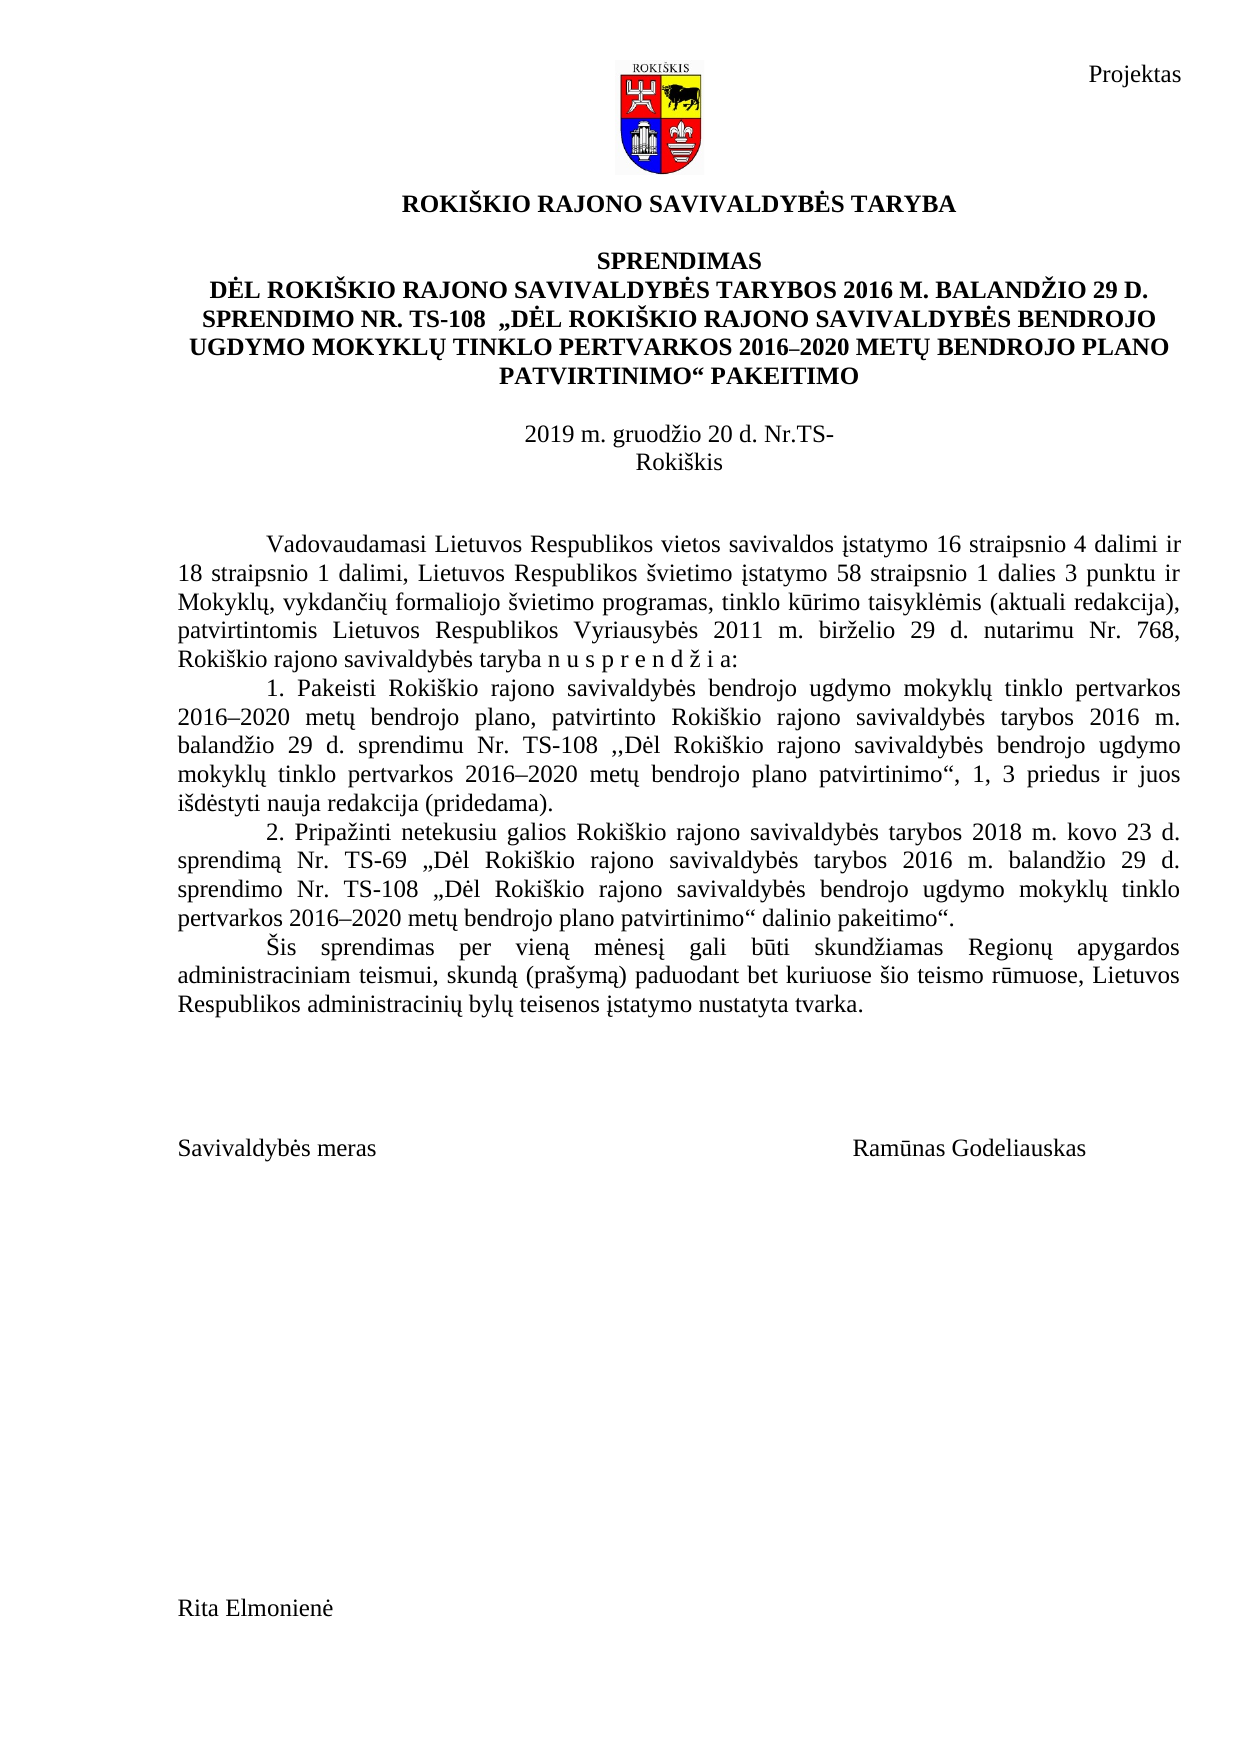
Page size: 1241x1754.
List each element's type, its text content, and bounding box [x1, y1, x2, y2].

text 2019 m. gruodžio 20 d. Nr.TS- [177, 419, 1181, 447]
picture [615, 60, 705, 175]
text DĖL ROKIŠKIO RAJONO SAVIVALDYBĖS TARYBOS 2016 M. BALANDŽIO 29 D. SPRENDIMO NR. TS-108 „DĖL ROKIŠKIO RAJONO SAVIVALDYBĖS BENDROJO UGDYMO MOKYKLŲ TINKLO PERTVARKOS 2016–2020 METŲ BENDROJO PLANO PATVIRTINIMO“ PAKEITIMO [177, 275, 1181, 390]
text Šis sprendimas per vieną mėnesį gali būti skundžiamas Regionų apygardos administraciniam teismui, skundą (prašymą) paduodant bet kuriuose šio teismo rūmuose, Lietuvos Respublikos administracinių bylų teisenos įstatymo nustatyta tvarka. [177, 932, 1181, 1018]
text Rokiškis [177, 447, 1181, 476]
text Savivaldybės meras Ramūnas Godeliauskas [177, 1133, 1181, 1162]
text 2. Pripažinti netekusiu galios Rokiškio rajono savivaldybės tarybos 2018 m. kovo 23 d. sprendimą Nr. TS-69 „Dėl Rokiškio rajono savivaldybės tarybos 2016 m. balandžio 29 d. sprendimo Nr. TS-108 „Dėl Rokiškio rajono savivaldybės bendrojo ugdymo mokyklų tinklo pertvarkos 2016–2020 metų bendrojo plano patvirtinimo“ dalinio pakeitimo“. [177, 817, 1181, 932]
text 1. Pakeisti Rokiškio rajono savivaldybės bendrojo ugdymo mokyklų tinklo pertvarkos 2016–2020 metų bendrojo plano, patvirtinto Rokiškio rajono savivaldybės tarybos 2016 m. balandžio 29 d. sprendimu Nr. TS-108 ,,Dėl Rokiškio rajono savivaldybės bendrojo ugdymo mokyklų tinklo pertvarkos 2016–2020 metų bendrojo plano patvirtinimo“, 1, 3 priedus ir juos išdėstyti nauja redakcija (pridedama). [177, 673, 1181, 817]
text Vadovaudamasi Lietuvos Respublikos vietos savivaldos įstatymo 16 straipsnio 4 dalimi ir 18 straipsnio 1 dalimi, Lietuvos Respublikos švietimo įstatymo 58 straipsnio 1 dalies 3 punktu ir Mokyklų, vykdančių formaliojo švietimo programas, tinklo kūrimo taisyklėmis (aktuali redakcija), patvirtintomis Lietuvos Respublikos Vyriausybės . birželio 29 d. nutarimu Nr. 768, Rokiškio rajono savivaldybės taryba n u s p r e n d ž i a: [177, 529, 1181, 673]
text Rita Elmonienė [177, 1593, 1181, 1622]
